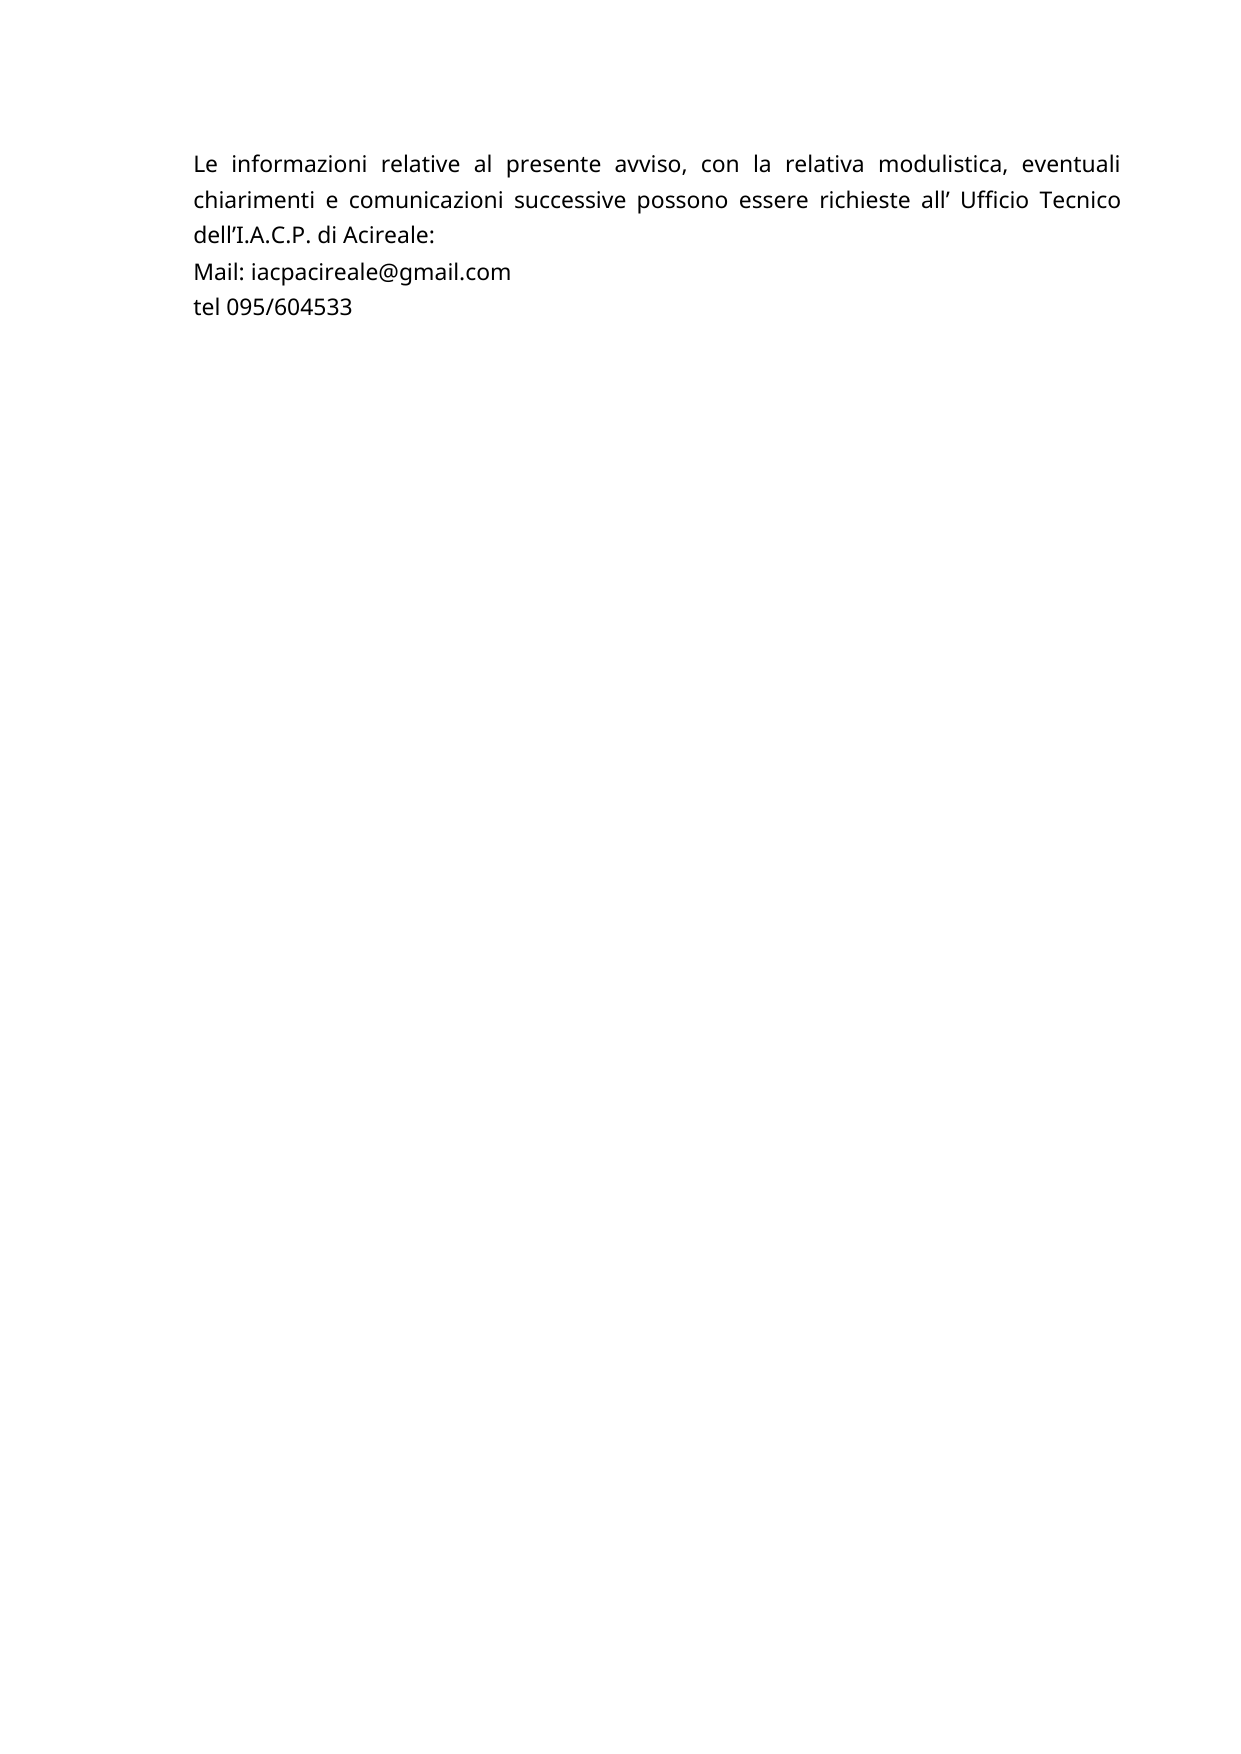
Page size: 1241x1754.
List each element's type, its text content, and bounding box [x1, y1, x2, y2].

text Mail: iacpacireale@gmail.com [193, 255, 1122, 287]
text tel 095/604533 [193, 291, 1122, 323]
text Le informazioni relative al presente avviso, con la relativa modulistica, eventuali chiarimenti e comunicazioni successive possono essere richieste all’ Ufficio Tecnico dell’I.A.C.P. di Acireale: [193, 148, 1122, 251]
